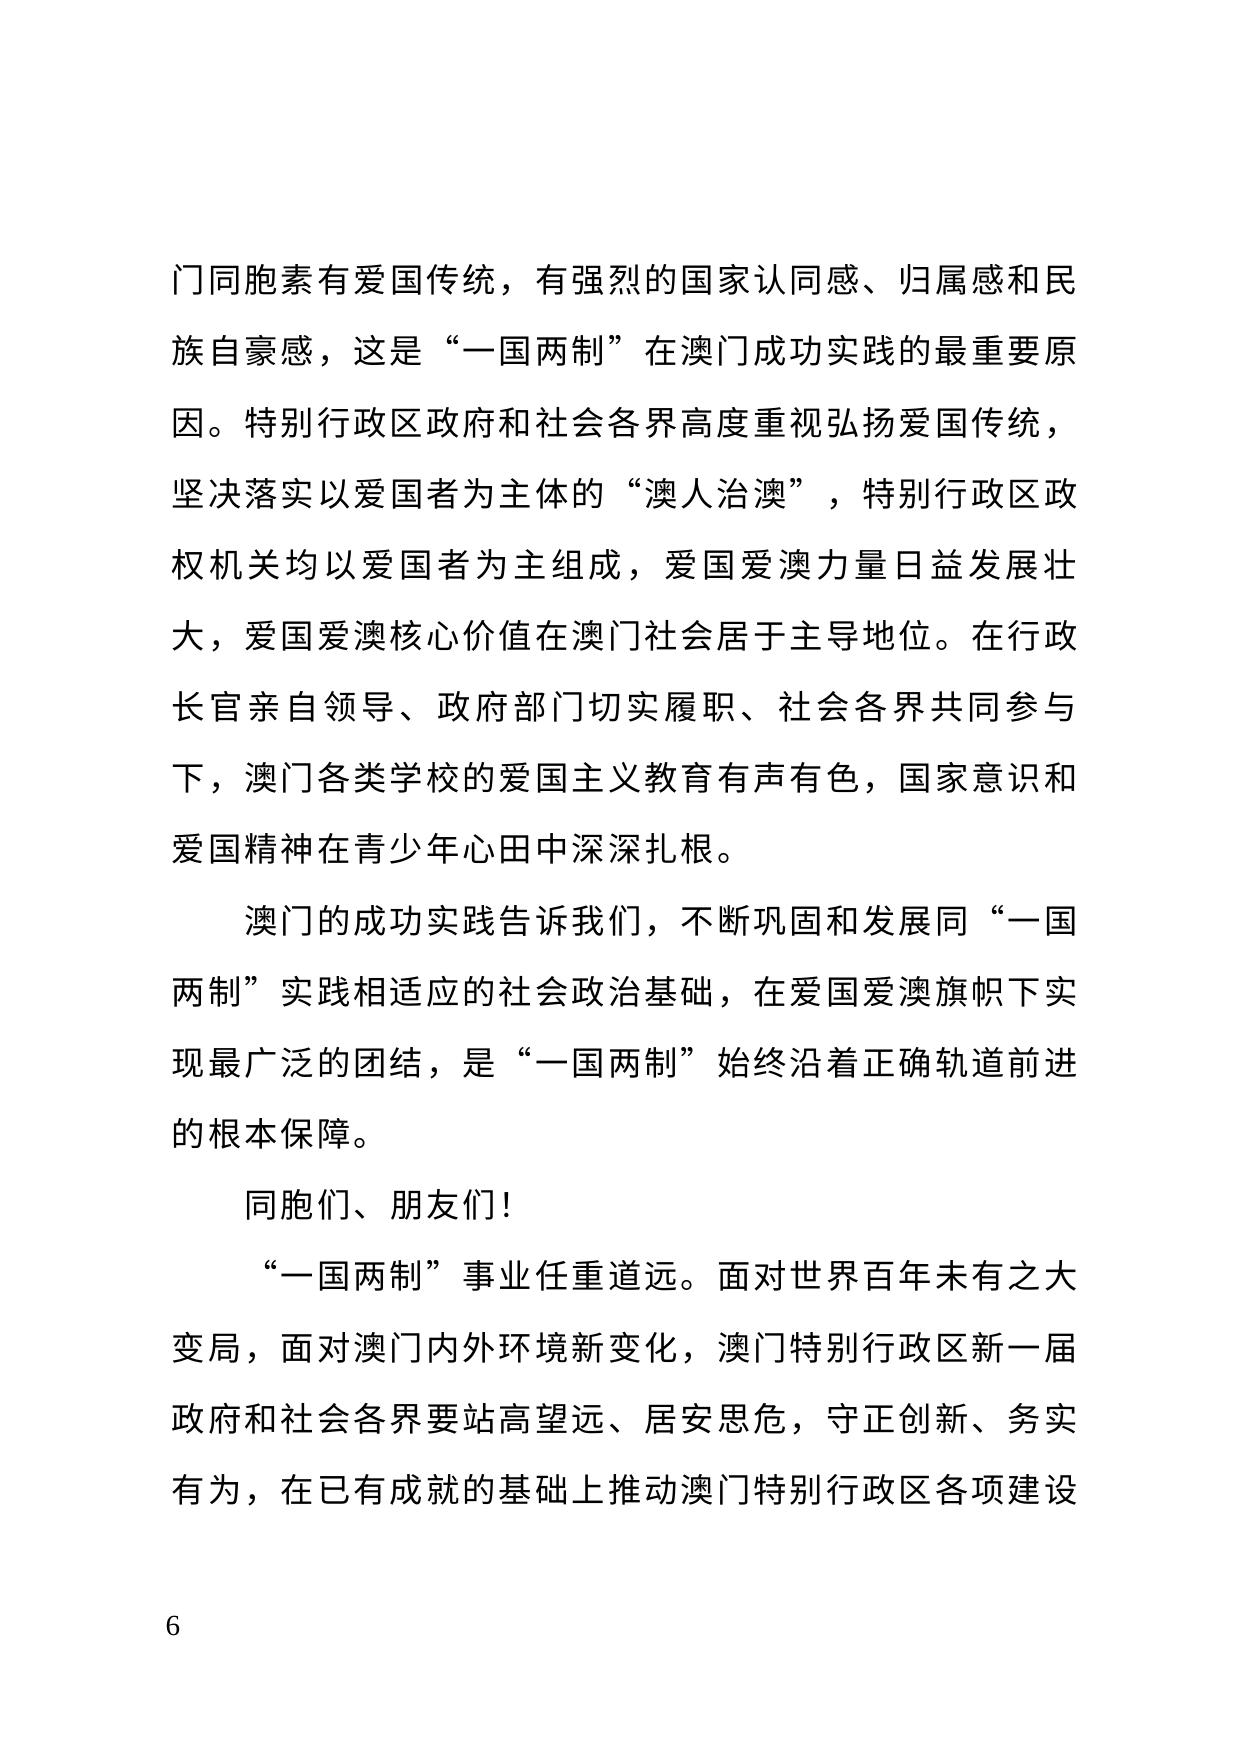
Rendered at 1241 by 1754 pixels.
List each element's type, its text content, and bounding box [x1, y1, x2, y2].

text 澳门的成功实践告诉我们，不断巩固和发展同“一国两制”实践相适应的社会政治基础，在爱国爱澳旗帜下实现最广泛的团结，是“一国两制”始终沿着正确轨道前进的根本保障。 [172, 883, 1080, 1167]
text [172, 1239, 1080, 1523]
text 同胞们、朋友们！ [172, 1167, 1080, 1239]
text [172, 243, 1080, 883]
